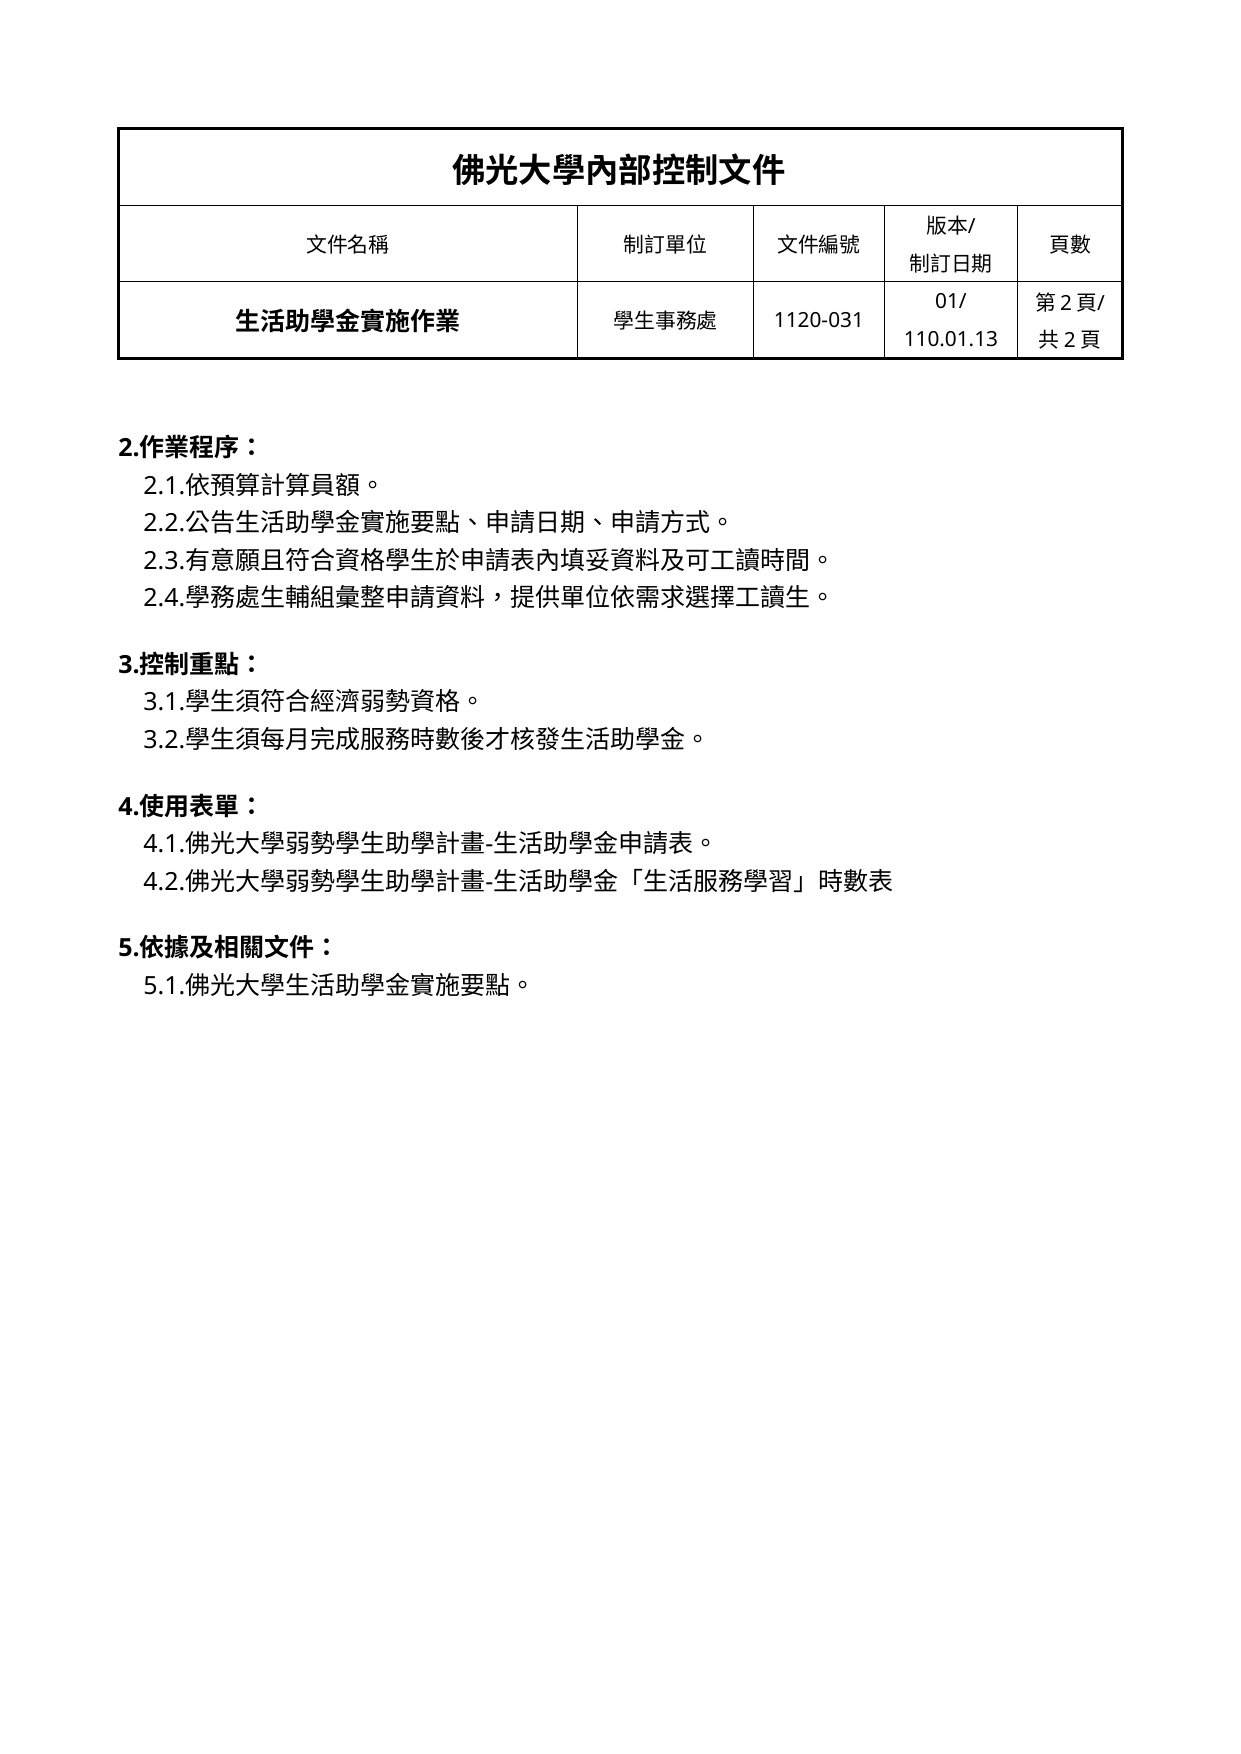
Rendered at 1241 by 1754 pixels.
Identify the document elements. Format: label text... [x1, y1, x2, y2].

text 5.依據及相關文件： [118, 927, 1122, 964]
text 3.控制重點： [118, 644, 1122, 681]
text 3.2.學生須每月完成服務時數後才核發生活助學金。 [143, 719, 1122, 756]
text 3.1.學生須符合經濟弱勢資格。 [143, 681, 1122, 719]
table_cell 第2頁/ 共2頁 [1018, 282, 1121, 357]
text 4.使用表單： [118, 785, 1122, 823]
text 2.3.有意願且符合資格學生於申請表內填妥資料及可工讀時間。 [143, 539, 1122, 577]
text 4.2.佛光大學弱勢學生助學計畫-生活助學金「生活服務學習」時數表 [143, 860, 1122, 898]
text 2.作業程序： [118, 427, 1122, 464]
table_cell 文件編號 [754, 206, 884, 281]
table_cell 1120-031 [754, 282, 884, 357]
text 5.1.佛光大學生活助學金實施要點。 [143, 964, 1122, 1002]
table_cell 版本/ 制訂日期 [885, 206, 1017, 281]
table_cell 制訂單位 [578, 206, 753, 281]
text 2.4.學務處生輔組彙整申請資料，提供單位依需求選擇工讀生。 [143, 577, 1122, 614]
table_cell 文件名稱 [120, 206, 577, 281]
text 2.2.公告生活助學金實施要點、申請日期、申請方式。 [143, 502, 1122, 539]
table_header 佛光大學內部控制文件 [120, 130, 1121, 205]
table_cell 學生事務處 [578, 282, 753, 357]
text 2.1.依預算計算員額。 [143, 464, 1122, 502]
table_cell 01/ 110.01.13 [885, 282, 1017, 357]
table_cell 生活助學金實施作業 [120, 282, 577, 357]
text 4.1.佛光大學弱勢學生助學計畫-生活助學金申請表。 [143, 823, 1122, 860]
table_cell 頁數 [1018, 206, 1121, 281]
